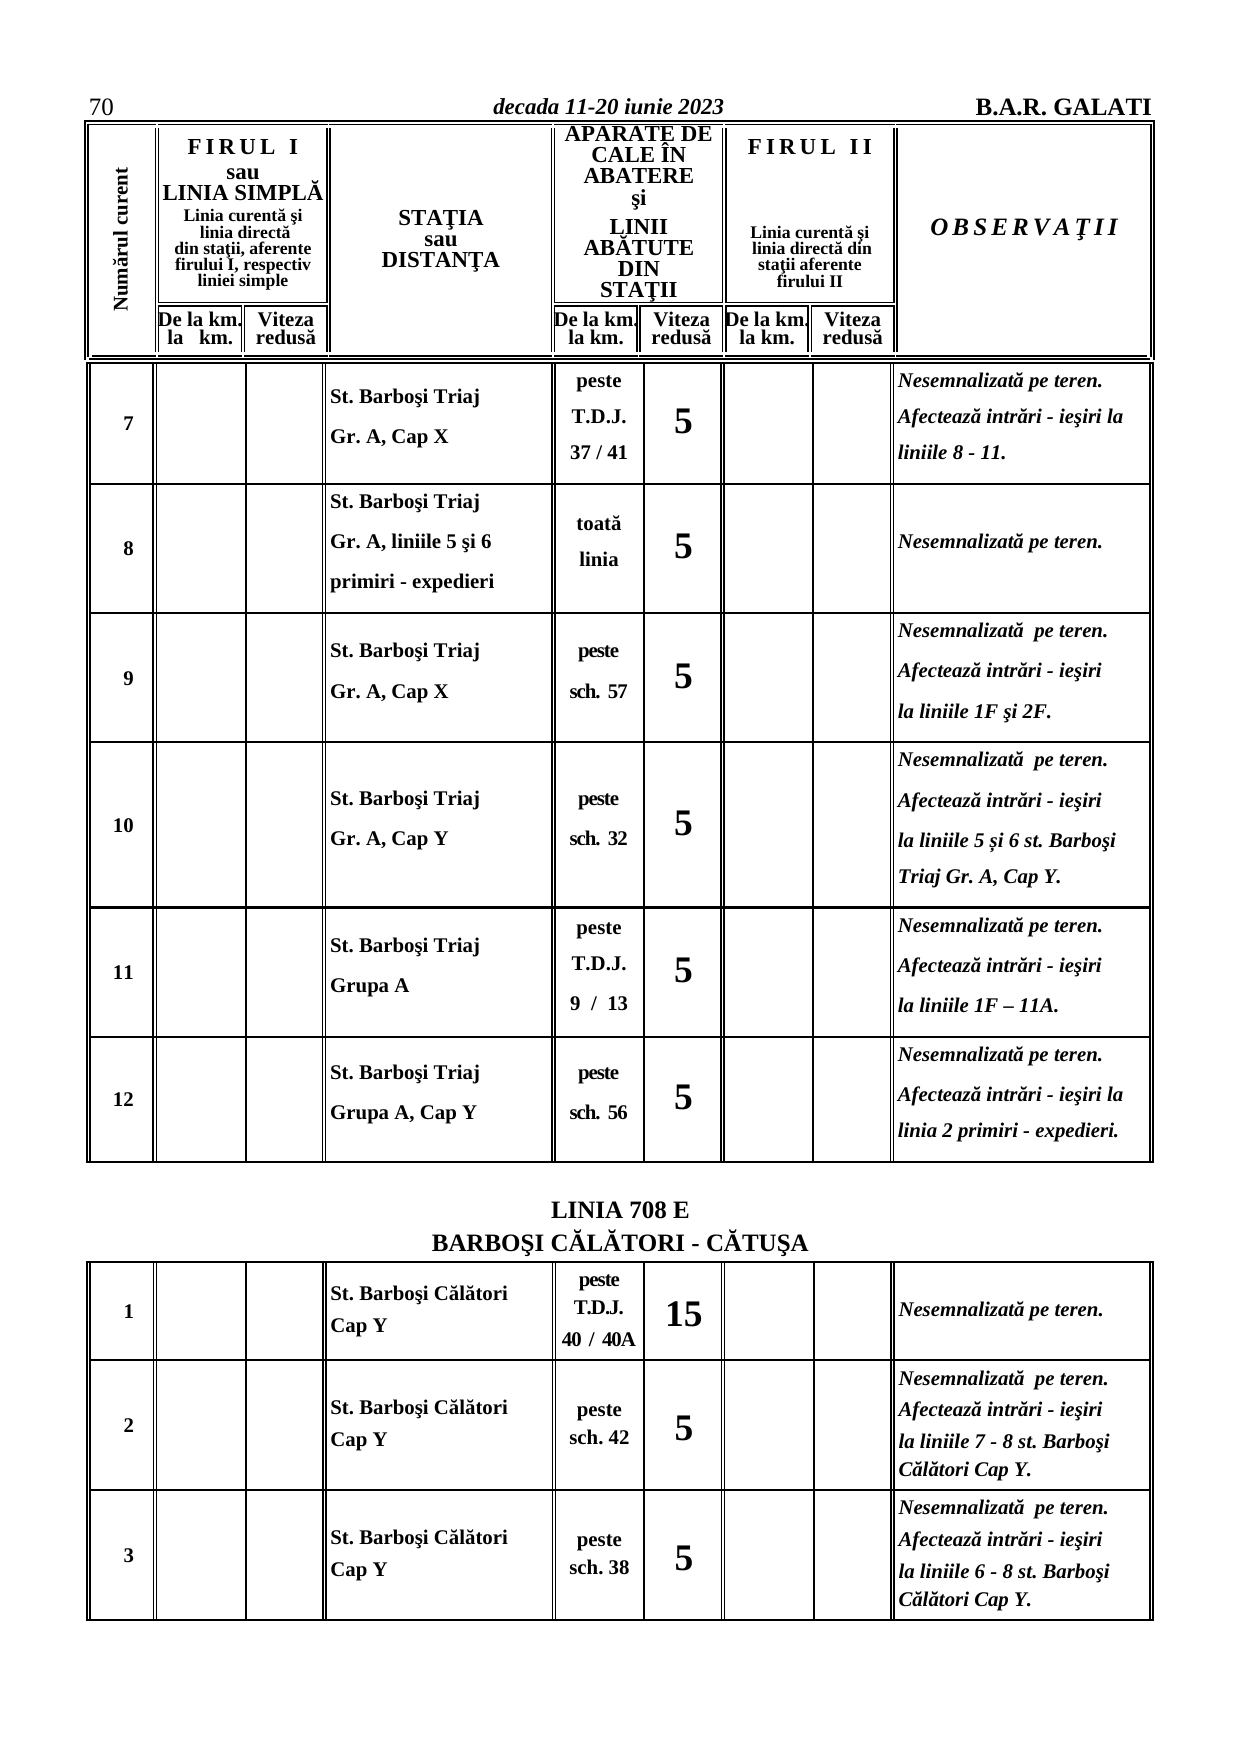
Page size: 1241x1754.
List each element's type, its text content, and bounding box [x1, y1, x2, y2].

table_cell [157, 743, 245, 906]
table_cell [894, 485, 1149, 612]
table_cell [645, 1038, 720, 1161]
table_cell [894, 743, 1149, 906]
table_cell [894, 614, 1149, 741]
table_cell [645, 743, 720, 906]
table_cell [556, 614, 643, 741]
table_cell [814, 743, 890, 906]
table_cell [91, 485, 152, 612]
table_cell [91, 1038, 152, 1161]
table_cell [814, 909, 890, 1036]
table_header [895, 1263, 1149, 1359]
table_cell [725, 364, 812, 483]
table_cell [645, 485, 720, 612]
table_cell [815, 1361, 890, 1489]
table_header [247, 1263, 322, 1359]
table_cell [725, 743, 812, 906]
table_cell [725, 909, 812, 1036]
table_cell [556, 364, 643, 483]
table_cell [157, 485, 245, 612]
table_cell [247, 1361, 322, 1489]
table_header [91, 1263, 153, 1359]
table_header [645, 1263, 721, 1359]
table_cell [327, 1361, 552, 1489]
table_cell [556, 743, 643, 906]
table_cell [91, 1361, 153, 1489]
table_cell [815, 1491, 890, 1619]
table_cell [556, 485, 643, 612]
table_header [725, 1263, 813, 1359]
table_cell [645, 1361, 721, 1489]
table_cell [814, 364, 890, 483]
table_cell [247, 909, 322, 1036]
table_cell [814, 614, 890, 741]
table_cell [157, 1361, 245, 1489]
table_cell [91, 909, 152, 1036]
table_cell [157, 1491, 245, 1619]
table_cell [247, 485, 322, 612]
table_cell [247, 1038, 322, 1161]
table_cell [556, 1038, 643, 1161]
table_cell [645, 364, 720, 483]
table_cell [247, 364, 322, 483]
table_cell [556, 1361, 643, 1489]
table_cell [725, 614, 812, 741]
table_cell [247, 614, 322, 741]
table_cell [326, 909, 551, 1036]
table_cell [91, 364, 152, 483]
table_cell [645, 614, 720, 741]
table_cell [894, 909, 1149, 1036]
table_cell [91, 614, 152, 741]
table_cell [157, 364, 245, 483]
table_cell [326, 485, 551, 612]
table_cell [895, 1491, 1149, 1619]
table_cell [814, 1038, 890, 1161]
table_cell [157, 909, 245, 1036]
subtitle BARBOŞI CĂLĂTORI - CĂTUŞA [89, 1228, 1152, 1257]
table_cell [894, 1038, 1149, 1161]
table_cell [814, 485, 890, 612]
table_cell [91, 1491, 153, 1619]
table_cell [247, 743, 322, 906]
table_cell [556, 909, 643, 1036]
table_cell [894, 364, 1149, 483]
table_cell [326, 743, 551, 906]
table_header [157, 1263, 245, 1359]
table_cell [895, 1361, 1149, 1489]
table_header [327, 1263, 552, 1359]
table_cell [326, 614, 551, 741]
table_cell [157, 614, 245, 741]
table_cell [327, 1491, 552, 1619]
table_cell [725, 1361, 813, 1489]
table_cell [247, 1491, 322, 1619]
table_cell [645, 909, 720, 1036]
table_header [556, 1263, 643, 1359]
subtitle LINIA 708 E [89, 1195, 1152, 1224]
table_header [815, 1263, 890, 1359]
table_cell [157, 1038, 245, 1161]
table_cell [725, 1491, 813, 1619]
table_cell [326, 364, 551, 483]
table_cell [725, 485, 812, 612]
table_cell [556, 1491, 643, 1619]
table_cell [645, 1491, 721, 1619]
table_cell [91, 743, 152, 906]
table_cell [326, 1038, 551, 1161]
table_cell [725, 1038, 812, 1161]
